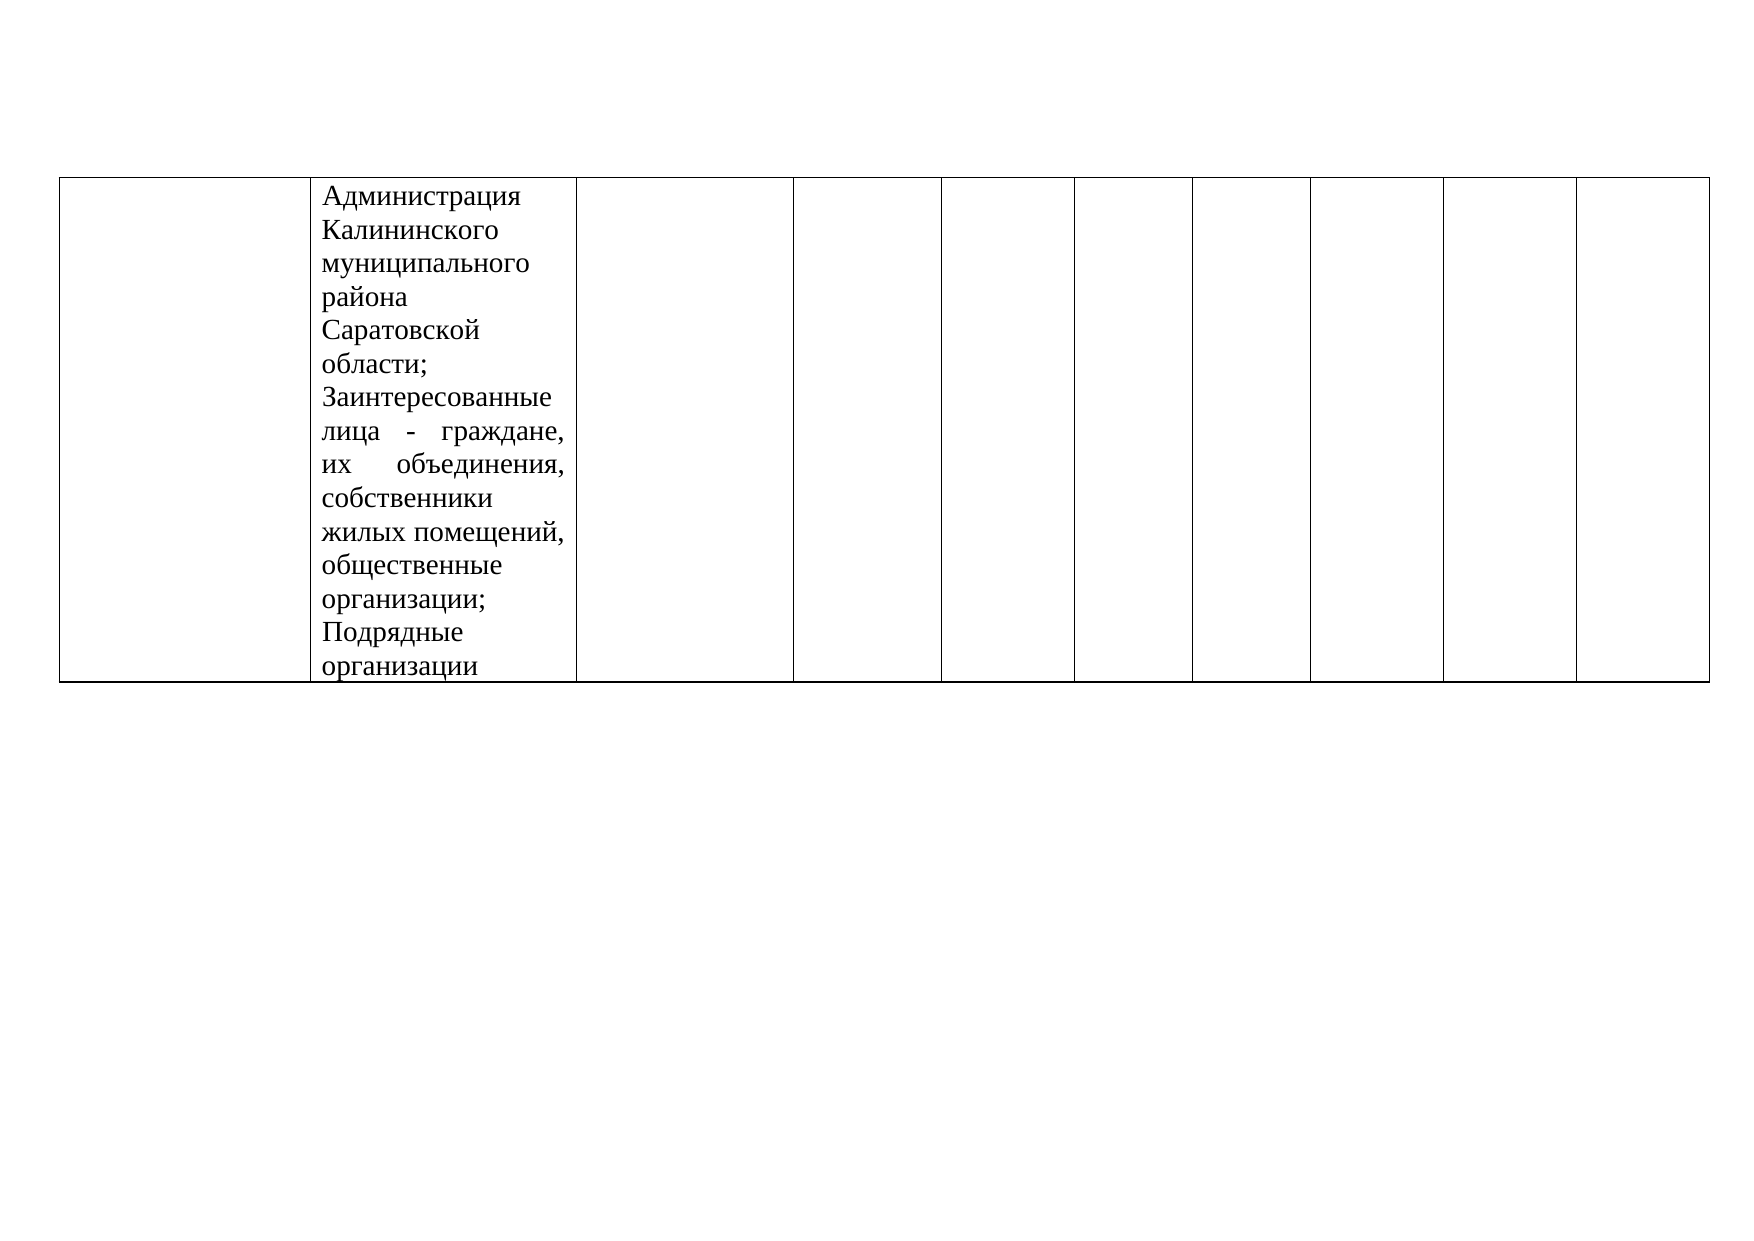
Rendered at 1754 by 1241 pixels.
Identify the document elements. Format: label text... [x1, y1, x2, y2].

table_cell - [1075, 178, 1192, 681]
table_cell [1444, 178, 1576, 681]
table_cell [1577, 178, 1709, 681]
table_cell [577, 178, 793, 681]
table_cell - [1193, 178, 1310, 681]
table_cell - [942, 178, 1074, 681]
table_cell - [1311, 178, 1443, 681]
table_cell - [794, 178, 941, 681]
